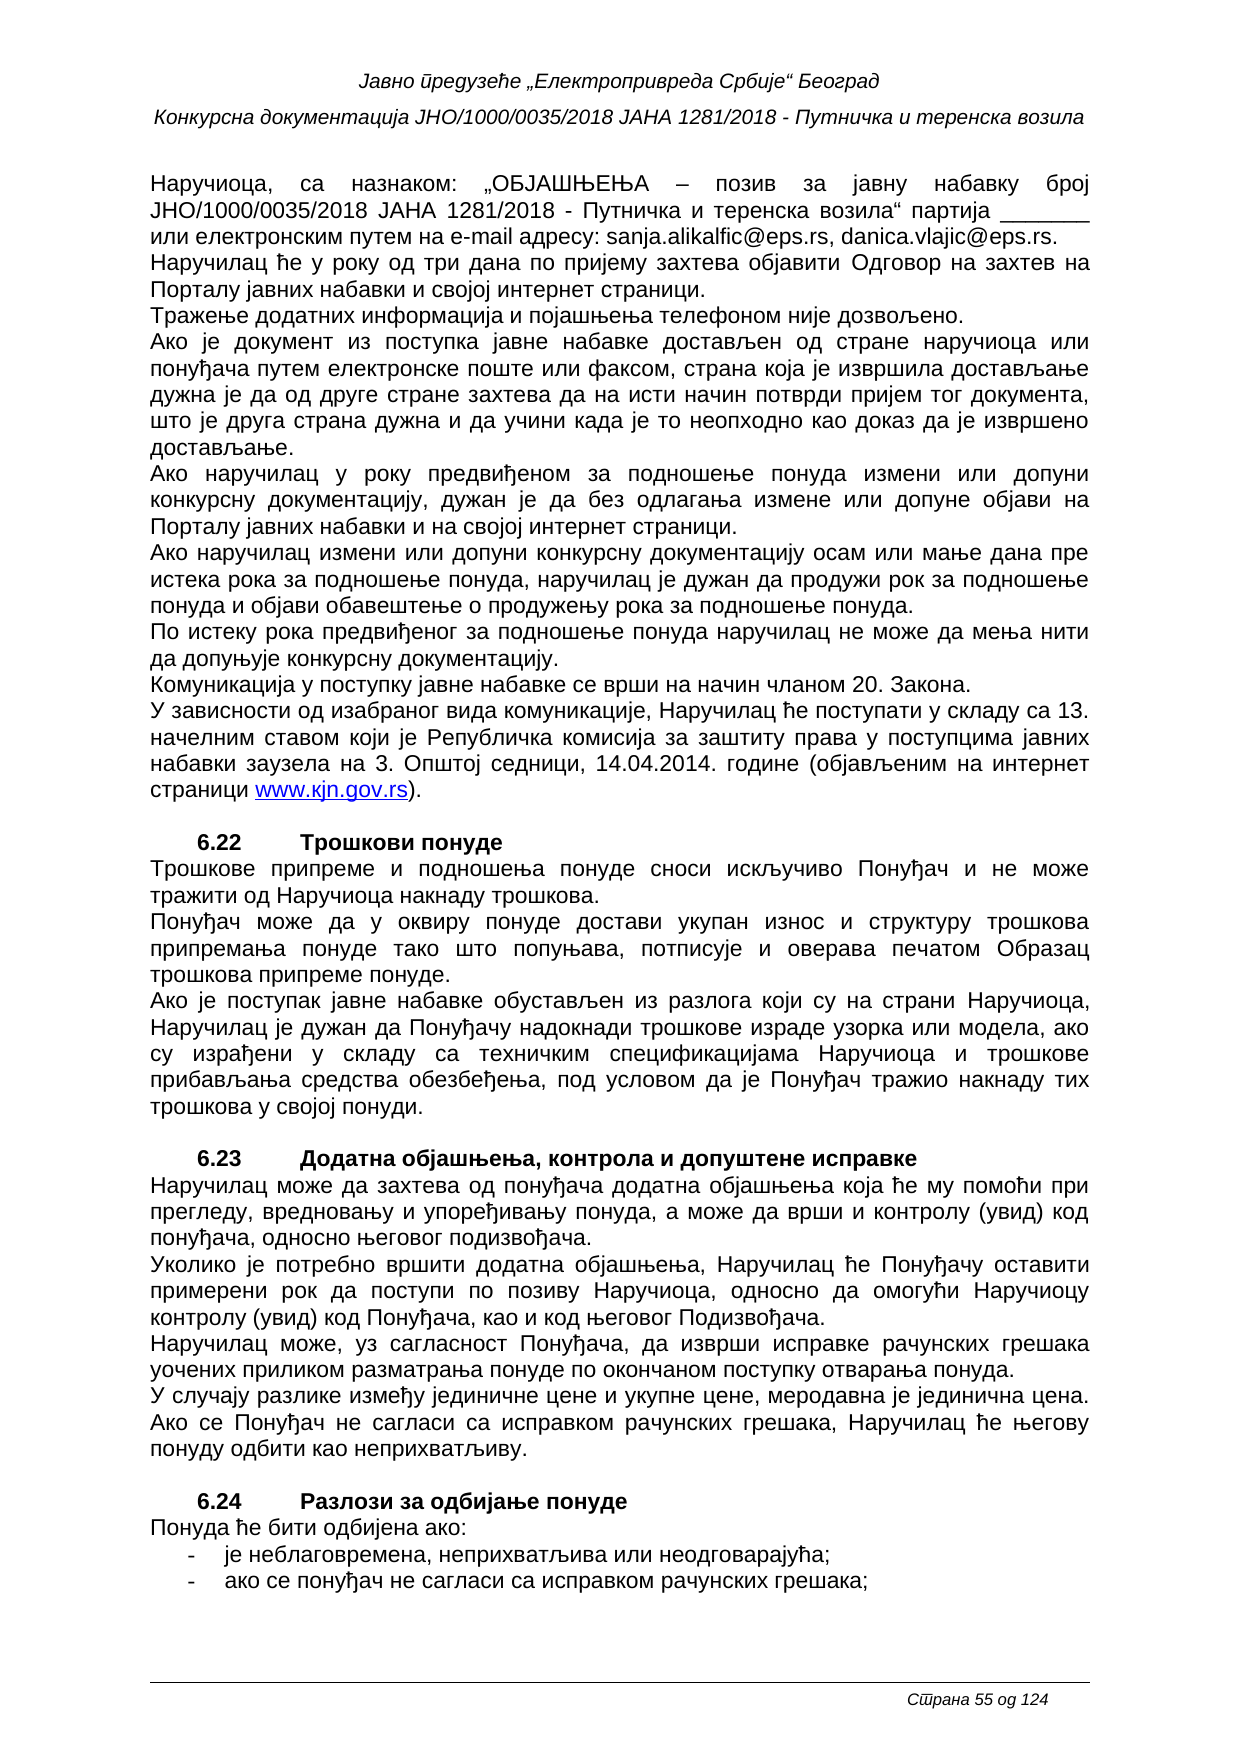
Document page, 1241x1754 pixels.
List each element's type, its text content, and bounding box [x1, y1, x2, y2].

text Наручилац може да захтева од понуђача додатна објашњења која ће му помоћи при прегледу, вредновању и упоређивању понуда, а може да врши и контролу (увид) код понуђача, односно његовог подизвођача. [150, 1172, 1090, 1251]
list ако се понуђач не сагласи са исправком рачунских грешака; [187, 1567, 1090, 1593]
text У случају разлике између јединичне цене и укупне цене, меродавна је јединична цена. Ако се Понуђач не сагласи са исправком рачунских грешака, Наручилац ће његову понуду одбити као неприхватљиву. [150, 1382, 1090, 1462]
text Ако је поступак јавне набавке обустављен из разлога који су на страни Наручиоца, Наручилац је дужан да Понуђачу надокнади трошкове израде узорка или модела, ако су израђени у складу са техничким спецификацијама Наручиоца и трошкове прибављања средства обезбеђења, под условом да је Понуђач тражио накнаду тих трошкова у својој понуди. [150, 987, 1090, 1119]
list Додатна објашњења, контрола и допуштене исправке [197, 1145, 1090, 1172]
text Комуникација у поступку јавне набавке се врши на начин чланом 20. Закона. [150, 671, 1090, 697]
text По истеку рока предвиђеног за подношење понуда наручилац не може да мења нити да допуњује конкурсну документацију. [150, 618, 1090, 671]
text У зависности од изабраног вида комуникације, Наручилац ће поступати у складу са 13. начелним ставом који је Републичка комисија за заштиту права у поступцима јавних набавки заузела на 3. Општој седници, 14.04.2014. године (објављеним на интернет страници www.кjn.gov.rs). [150, 697, 1090, 803]
text Понуђач може да у оквиру понуде достави укупан износ и структуру трошкова припремања понуде тако што попуњава, потписује и оверава печатом Образац трошкова припреме понуде. [150, 908, 1090, 987]
text Тражење додатних информација и појашњења телефоном није дозвољено. [150, 302, 1090, 328]
text Наручилац може, уз сагласност Понуђача, да изврши исправке рачунских грешака уочених приликом разматрања понуде по окончаном поступку отварања понуда. [150, 1330, 1090, 1382]
text Ако наручилац у року предвиђеном за подношење понуда измени или допуни конкурсну документацију, дужан је да без одлагања измене или допуне објави на Порталу јавних набавки и на својој интернет страници. [150, 460, 1090, 539]
text Понуда ће бити одбијена ако: [150, 1514, 1090, 1541]
text Ако је документ из поступка јавне набавке достављен од стране наручиоца или понуђача путем електронске поште или факсом, страна која је извршила достављање дужна је да од друге стране захтева да на исти начин потврди пријем тог документа, што је друга страна дужна и да учини када је то неопходно као доказ да је извршено достављање. [150, 328, 1090, 460]
text Уколико је потребно вршити додатна објашњења, Наручилац ће Понуђачу оставити примерени рок да поступи по позиву Наручиоца, односно да омогући Наручиоцу контролу (увид) код Понуђача, као и код његовог Подизвођача. [150, 1251, 1090, 1330]
text Трошкове припреме и подношења понуде сноси искључиво Понуђач и не може тражити од Наручиоца накнаду трошкова. [150, 855, 1090, 908]
list је неблаговремена, неприхватљива или неодговарајућа; [187, 1541, 1090, 1567]
list Трошкови понуде [197, 829, 1090, 855]
text Ако наручилац измени или допуни конкурсну документацију осам или мање дана пре истека рока за подношење понуда, наручилац је дужан да продужи рок за подношење понуда и објави обавештење о продужењу рока за подношење понуда. [150, 539, 1090, 618]
text Наручилац ће у року од три дана по пријему захтева објавити Одговор на захтев на Порталу јавних набавки и својој интернет страници. [150, 249, 1090, 302]
list Разлози за одбијање понуде [197, 1488, 1090, 1514]
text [150, 170, 1090, 249]
